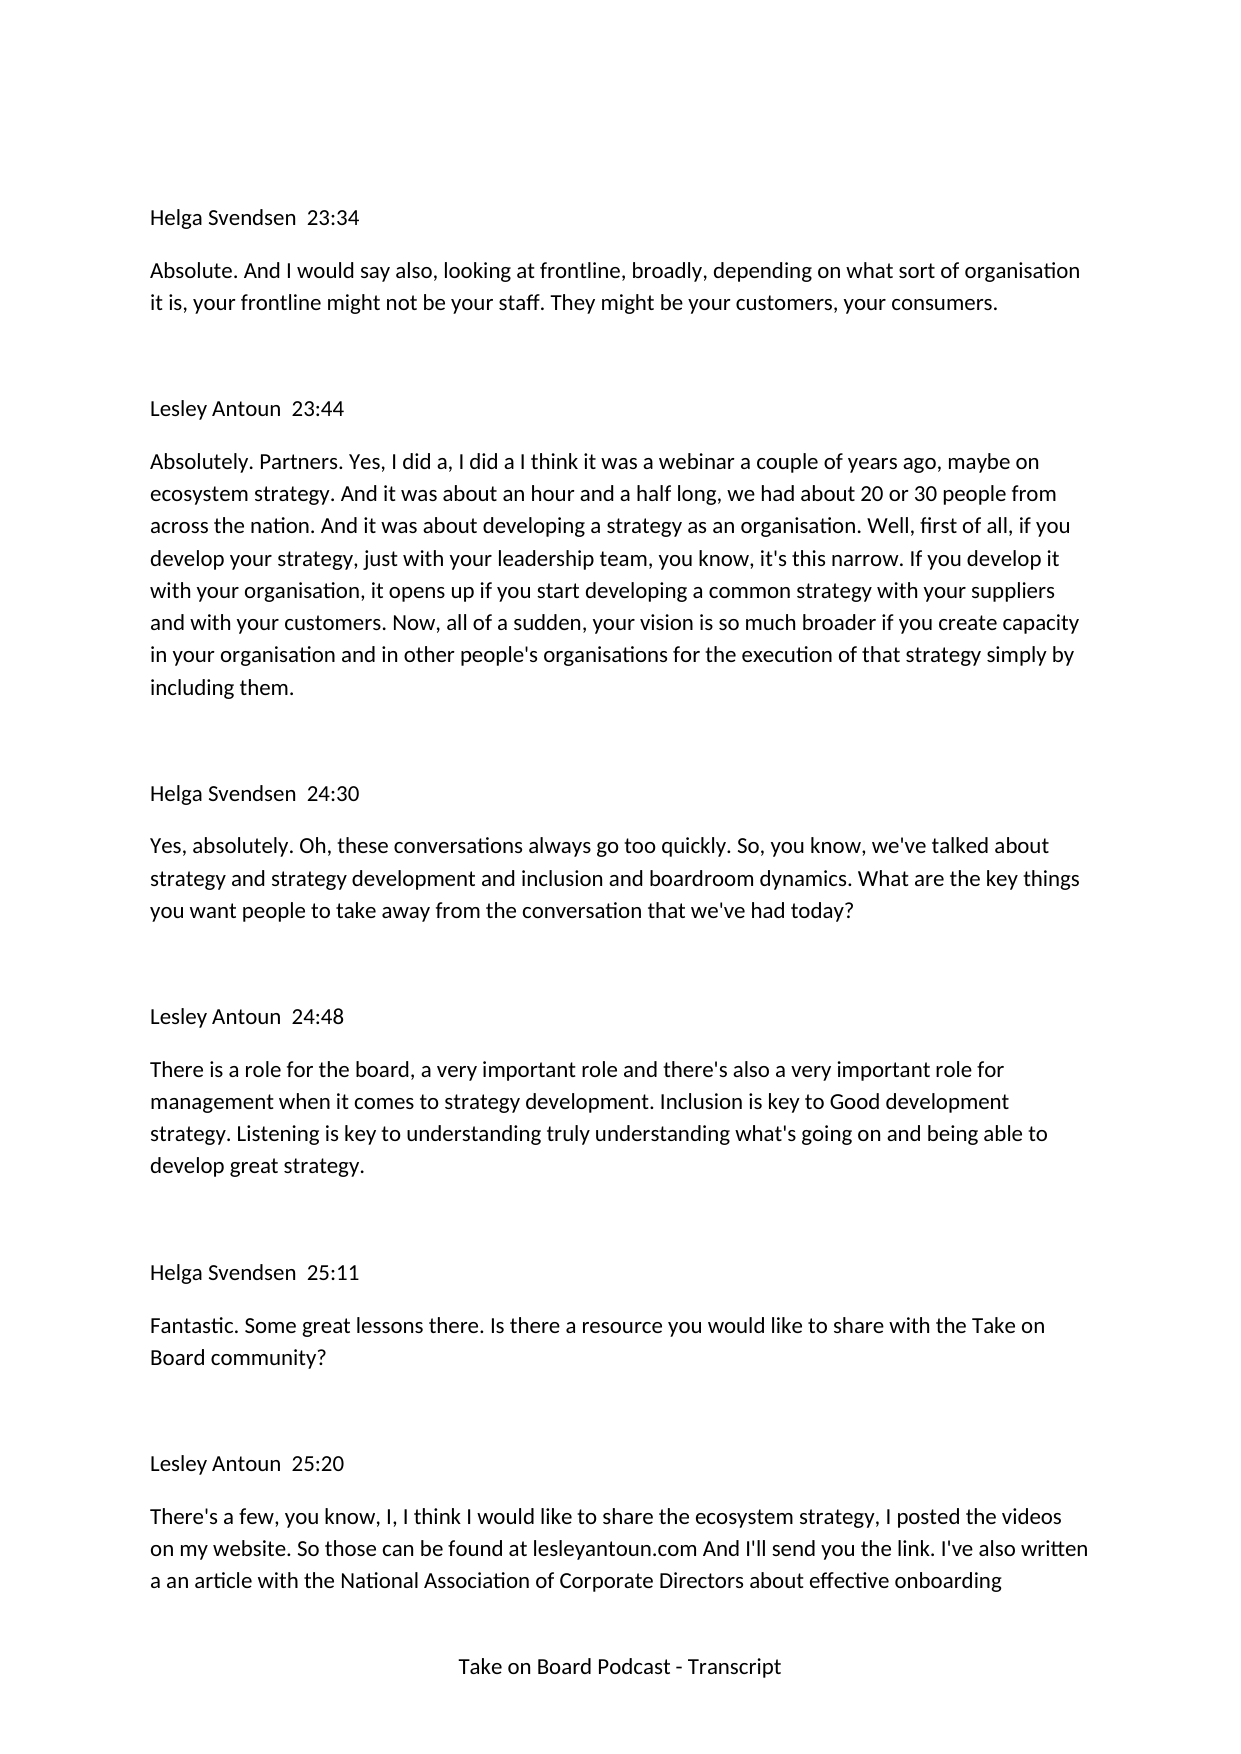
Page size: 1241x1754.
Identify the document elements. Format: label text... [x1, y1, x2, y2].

text Lesley Antoun 23:44 [150, 394, 1090, 422]
text There is a role for the board, a very important role and there's also a very important role for management when it comes to strategy development. Inclusion is key to Good development strategy. Listening is key to understanding truly understanding what's going on and being able to develop great strategy. [150, 1055, 1090, 1180]
text Yes, absolutely. Oh, these conversations always go too quickly. So, you know, we've talked about strategy and strategy development and inclusion and boardroom dynamics. What are the key things you want people to take away from the conversation that we've had today? [150, 832, 1090, 924]
text Helga Svendsen 24:30 [150, 779, 1090, 807]
text Absolute. And I would say also, looking at frontline, broadly, depending on what sort of organisation it is, your frontline might not be your staff. They might be your customers, your consumers. [150, 256, 1090, 316]
text Lesley Antoun 25:20 [150, 1449, 1090, 1477]
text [150, 1502, 1090, 1594]
text Helga Svendsen 23:34 [150, 203, 1090, 231]
text Absolutely. Partners. Yes, I did a, I did a I think it was a webinar a couple of years ago, maybe on ecosystem strategy. And it was about an hour and a half long, we had about 20 or 30 people from across the nation. And it was about developing a strategy as an organisation. Well, first of all, if you develop your strategy, just with your leadership team, you know, it's this narrow. If you develop it with your organisation, it opens up if you start developing a common strategy with your suppliers and with your customers. Now, all of a sudden, your vision is so much broader if you create capacity in your organisation and in other people's organisations for the execution of that strategy simply by including them. [150, 447, 1090, 701]
text Lesley Antoun 24:48 [150, 1002, 1090, 1030]
text Fantastic. Some great lessons there. Is there a resource you would like to share with the Take on Board community? [150, 1311, 1090, 1371]
text Helga Svendsen 25:11 [150, 1258, 1090, 1286]
